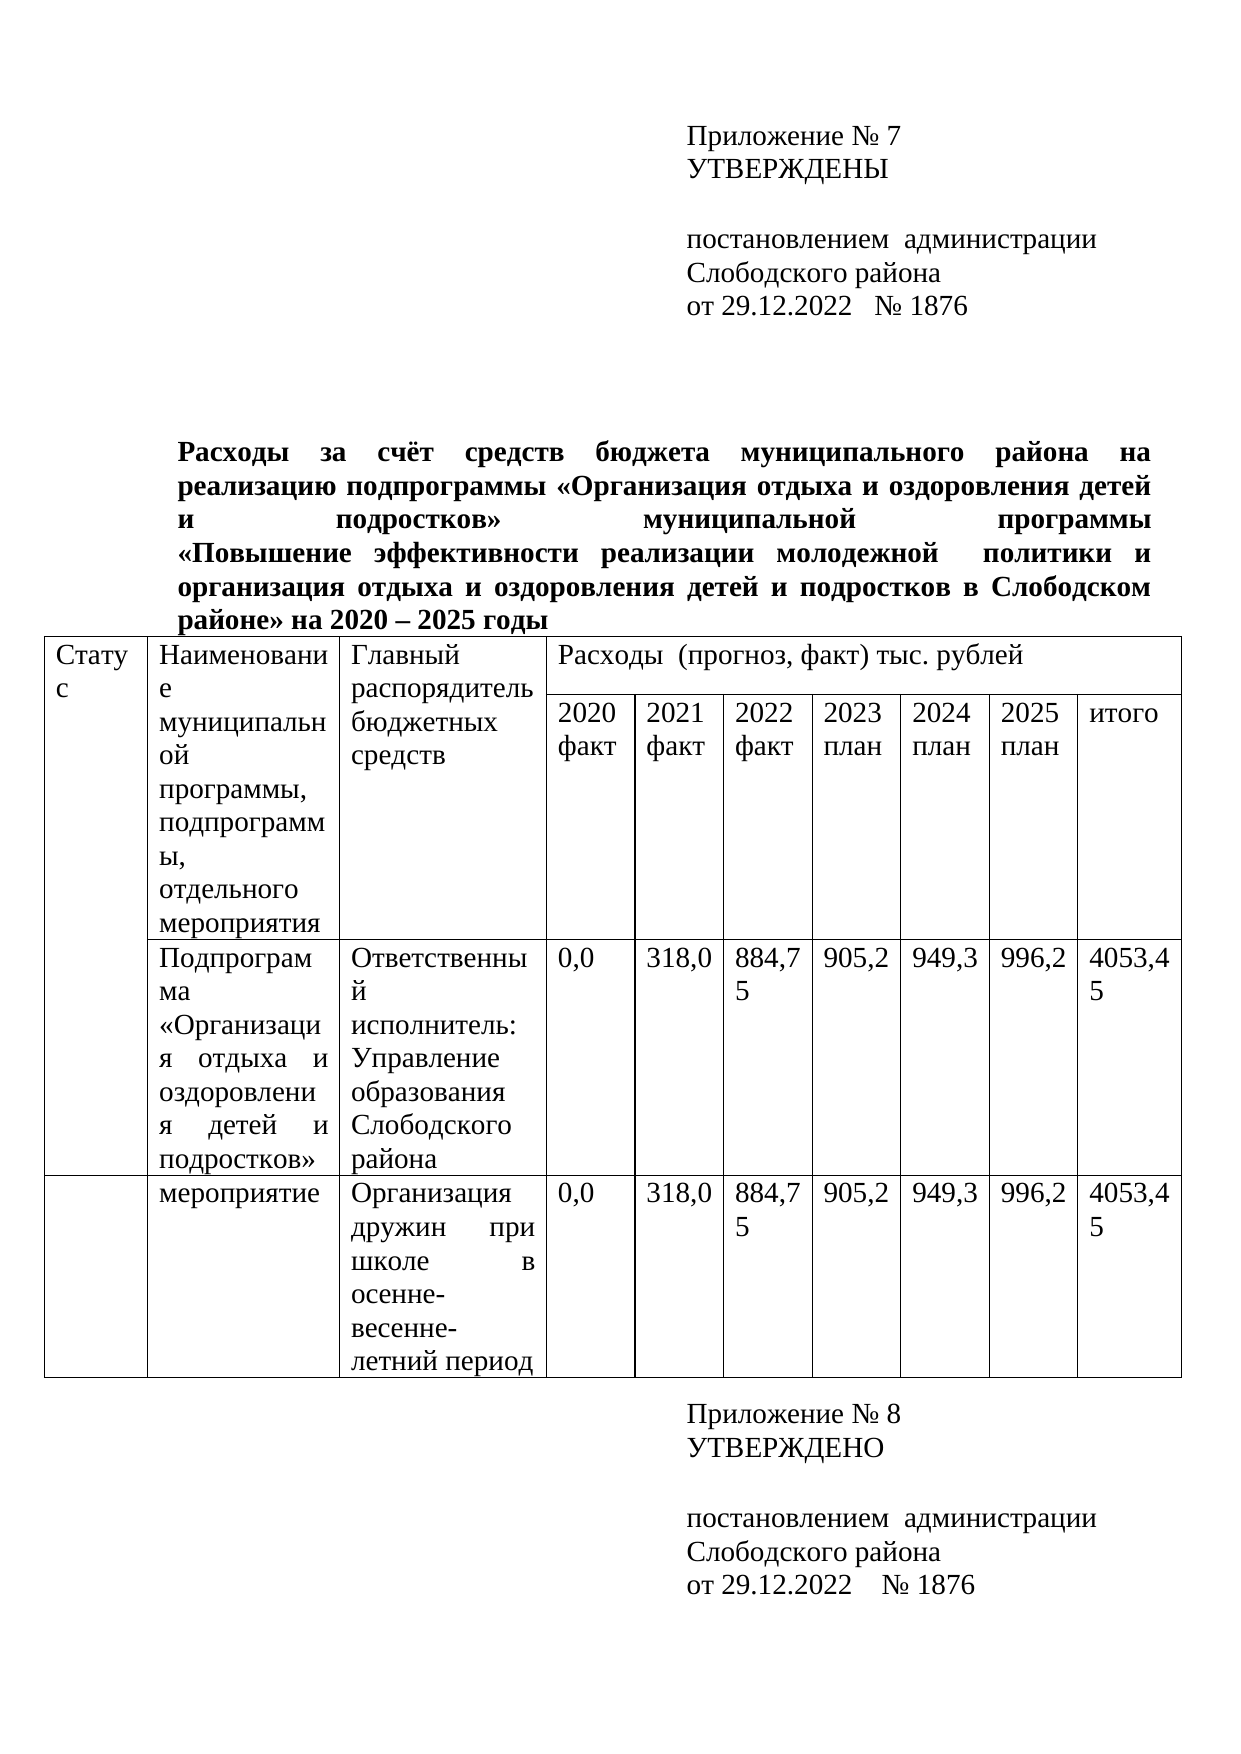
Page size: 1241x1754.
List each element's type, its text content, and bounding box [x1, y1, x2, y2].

table_cell 996,2 [990, 940, 1077, 1174]
table_cell Организация дружин при школе в осенне-весенне-летний период [340, 1176, 546, 1377]
table_cell Слободского района [675, 255, 1133, 288]
table_header Главный распорядитель бюджетных средств [340, 637, 546, 939]
table_cell 949,3 [901, 1176, 989, 1377]
table_cell 2023 план [813, 695, 900, 939]
table_cell [45, 1176, 147, 1377]
table_cell 996,2 [990, 1176, 1077, 1377]
table_cell 905,2 [813, 940, 900, 1174]
table_cell 2025 план [990, 695, 1077, 939]
table_cell 2021 факт [636, 695, 723, 939]
table_cell 318,0 [636, 940, 723, 1174]
table_cell Ответственный исполнитель: Управление образования Слободского района [340, 940, 546, 1174]
table_cell Слободского района [675, 1534, 1133, 1567]
table_header Приложение № 8 УТВЕРЖДЕНО [675, 1397, 1133, 1500]
table_cell 4053,45 [1078, 940, 1181, 1174]
table_cell 2024 план [901, 695, 989, 939]
table_header Приложение № 7 УТВЕРЖДЕНЫ [675, 118, 1133, 221]
table_cell 2020 факт [547, 695, 634, 939]
table_cell мероприятие [148, 1176, 339, 1377]
table_header Расходы (прогноз, факт) тыс. рублей [547, 637, 1181, 694]
table_cell Подпрограмма «Организация отдыха и оздоровления детей и подростков» [148, 940, 339, 1174]
table_cell 0,0 [547, 940, 634, 1174]
table_cell 0,0 [547, 1176, 634, 1377]
table_cell от 29.12.2022 № 1876 [675, 289, 1133, 322]
table_cell от 29.12.2022 № 1876 [675, 1567, 1133, 1601]
table_header Статус [45, 637, 147, 1174]
table_header Наименование муниципальной программы, подпрограммы, отдельного мероприятия [148, 637, 339, 939]
table_cell 4053,45 [1078, 1176, 1181, 1377]
table_cell постановлением администрации [675, 221, 1133, 255]
table_cell 905,2 [813, 1176, 900, 1377]
text Расходы за счёт средств бюджета муниципального района на реализацию подпрограммы «Организация отдыха и оздоровления детей и подростков» муниципальной программы «Повышение эффективности реализации молодежной политики и организация отдыха и оздоровления детей и подростков в Слободском районе» на 2020 – 2025 годы [177, 434, 1152, 636]
table_cell 2022 факт [724, 695, 812, 939]
table_cell 884,75 [724, 1176, 812, 1377]
table_cell 884,75 [724, 940, 812, 1174]
table_cell 318,0 [636, 1176, 723, 1377]
table_cell итого [1078, 695, 1181, 939]
table_cell постановлением администрации [675, 1500, 1133, 1534]
table_cell 949,3 [901, 940, 989, 1174]
